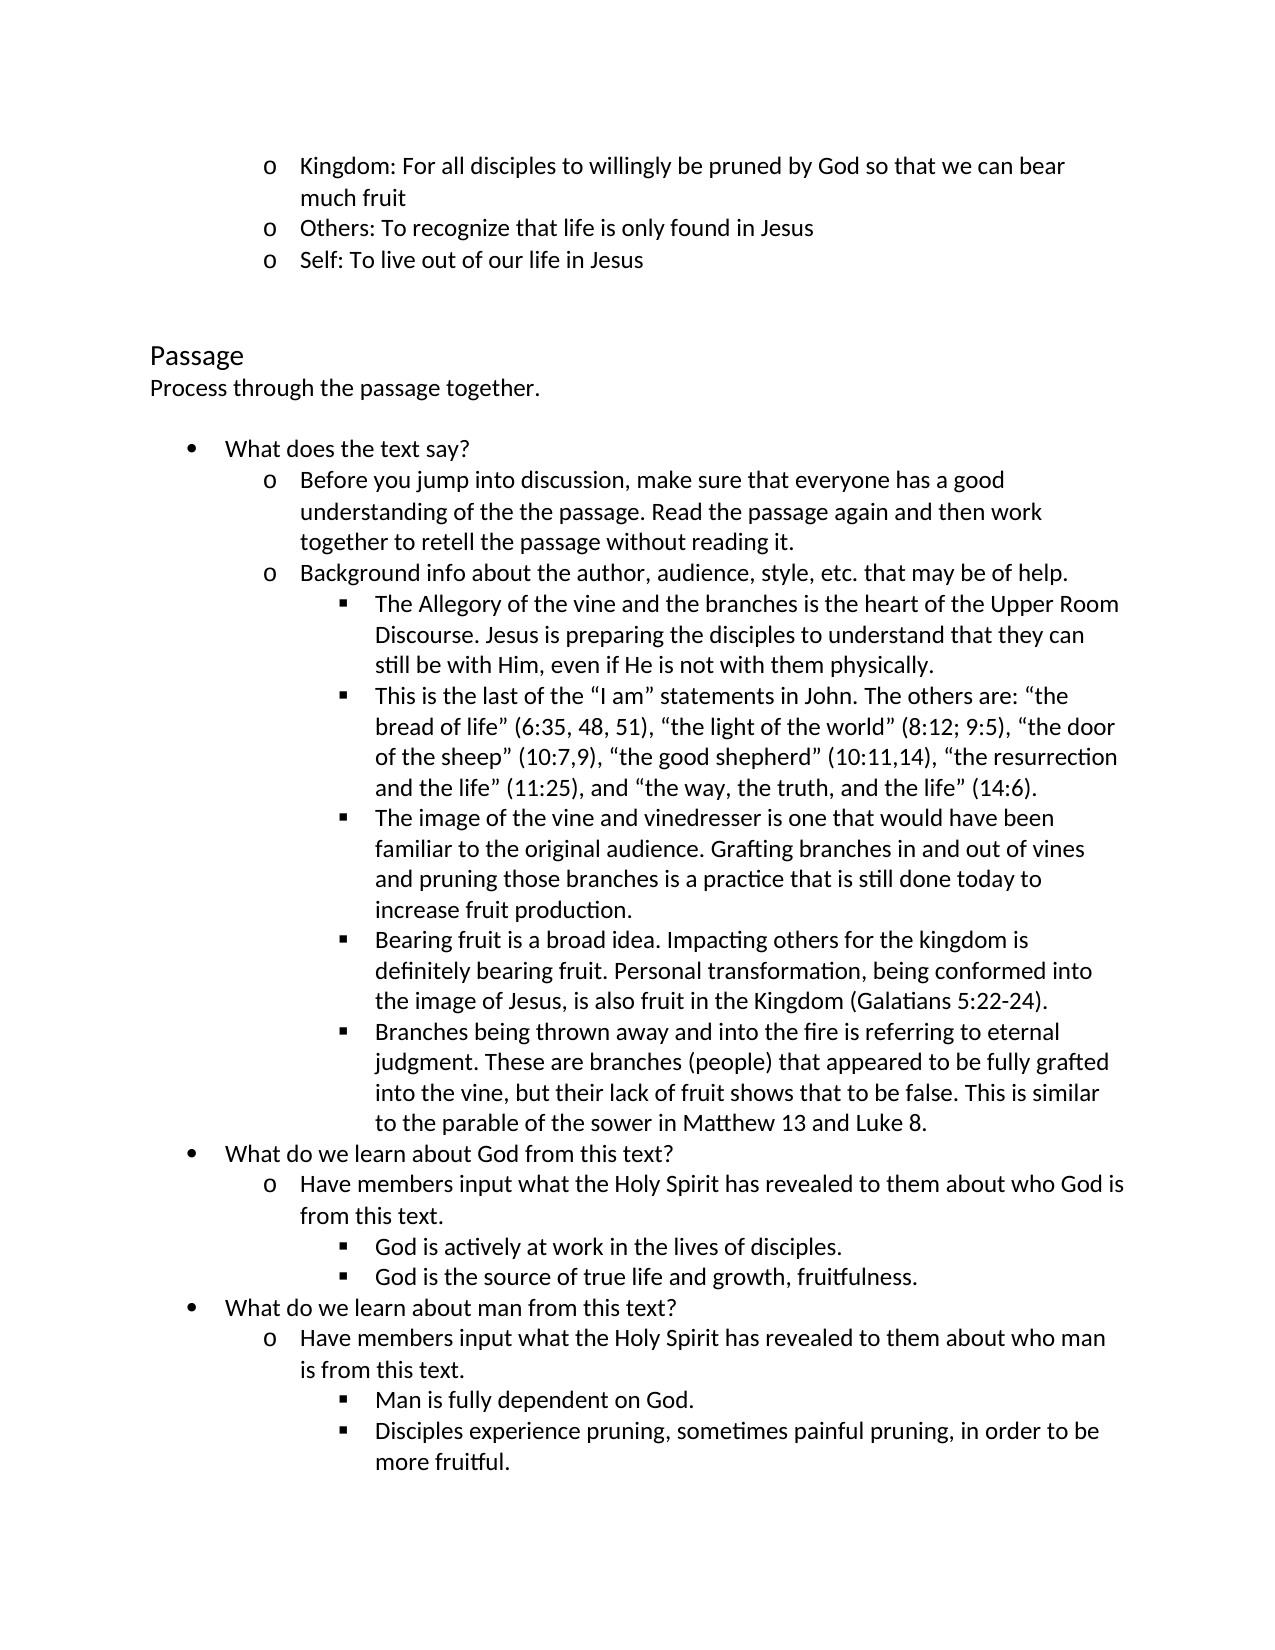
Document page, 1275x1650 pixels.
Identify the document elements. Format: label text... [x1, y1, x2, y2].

list Background info about the author, audience, style, etc. that may be of help. [262, 557, 1125, 589]
list Disciples experience pruning, sometimes painful pruning, in order to be more fruitful. [337, 1415, 1125, 1476]
list What do we learn about God from this text? [187, 1138, 1125, 1168]
list The Allegory of the vine and the branches is the heart of the Upper Room Discourse. Jesus is preparing the disciples to understand that they can still be with Him, even if He is not with them physically. [337, 589, 1125, 680]
list Have members input what the Holy Spirit has revealed to them about who God is from this text. [262, 1168, 1125, 1231]
list What do we learn about man from this text? [187, 1292, 1125, 1322]
list The image of the vine and vinedresser is one that would have been familiar to the original audience. Grafting branches in and out of vines and pruning those branches is a practice that is still done today to increase fruit production. [337, 802, 1125, 924]
list Others: To recognize that life is only found in Jesus [262, 212, 1125, 244]
list Self: To live out of our life in Jesus [262, 244, 1125, 276]
list God is the source of true life and growth, fruitfulness. [337, 1261, 1125, 1292]
text Passage [150, 337, 1125, 372]
list This is the last of the “I am” statements in John. The others are: “the bread of life” (6:35, 48, 51), “the light of the world” (8:12; 9:5), “the door of the sheep” (10:7,9), “the good shepherd” (10:11,14), “the resurrection and the life” (11:25), and “the way, the truth, and the life” (14:6). [337, 680, 1125, 802]
list What does the text say? [187, 433, 1125, 464]
list Before you jump into discussion, make sure that everyone has a good understanding of the the passage. Read the passage again and then work together to retell the passage without reading it. [262, 464, 1125, 557]
text Process through the passage together. [150, 372, 1125, 403]
list God is actively at work in the lives of disciples. [337, 1231, 1125, 1261]
list Branches being thrown away and into the fire is referring to eternal judgment. These are branches (people) that appeared to be fully grafted into the vine, but their lack of fruit shows that to be false. This is similar to the parable of the sower in Matthew 13 and Luke 8. [337, 1016, 1125, 1138]
list Have members input what the Holy Spirit has revealed to them about who man is from this text. [262, 1322, 1125, 1385]
list Man is fully dependent on God. [337, 1385, 1125, 1415]
list Kingdom: For all disciples to willingly be pruned by God so that we can bear much fruit [262, 150, 1125, 212]
list Bearing fruit is a broad idea. Impacting others for the kingdom is definitely bearing fruit. Personal transformation, being conformed into the image of Jesus, is also fruit in the Kingdom (Galatians 5:22-24). [337, 924, 1125, 1016]
